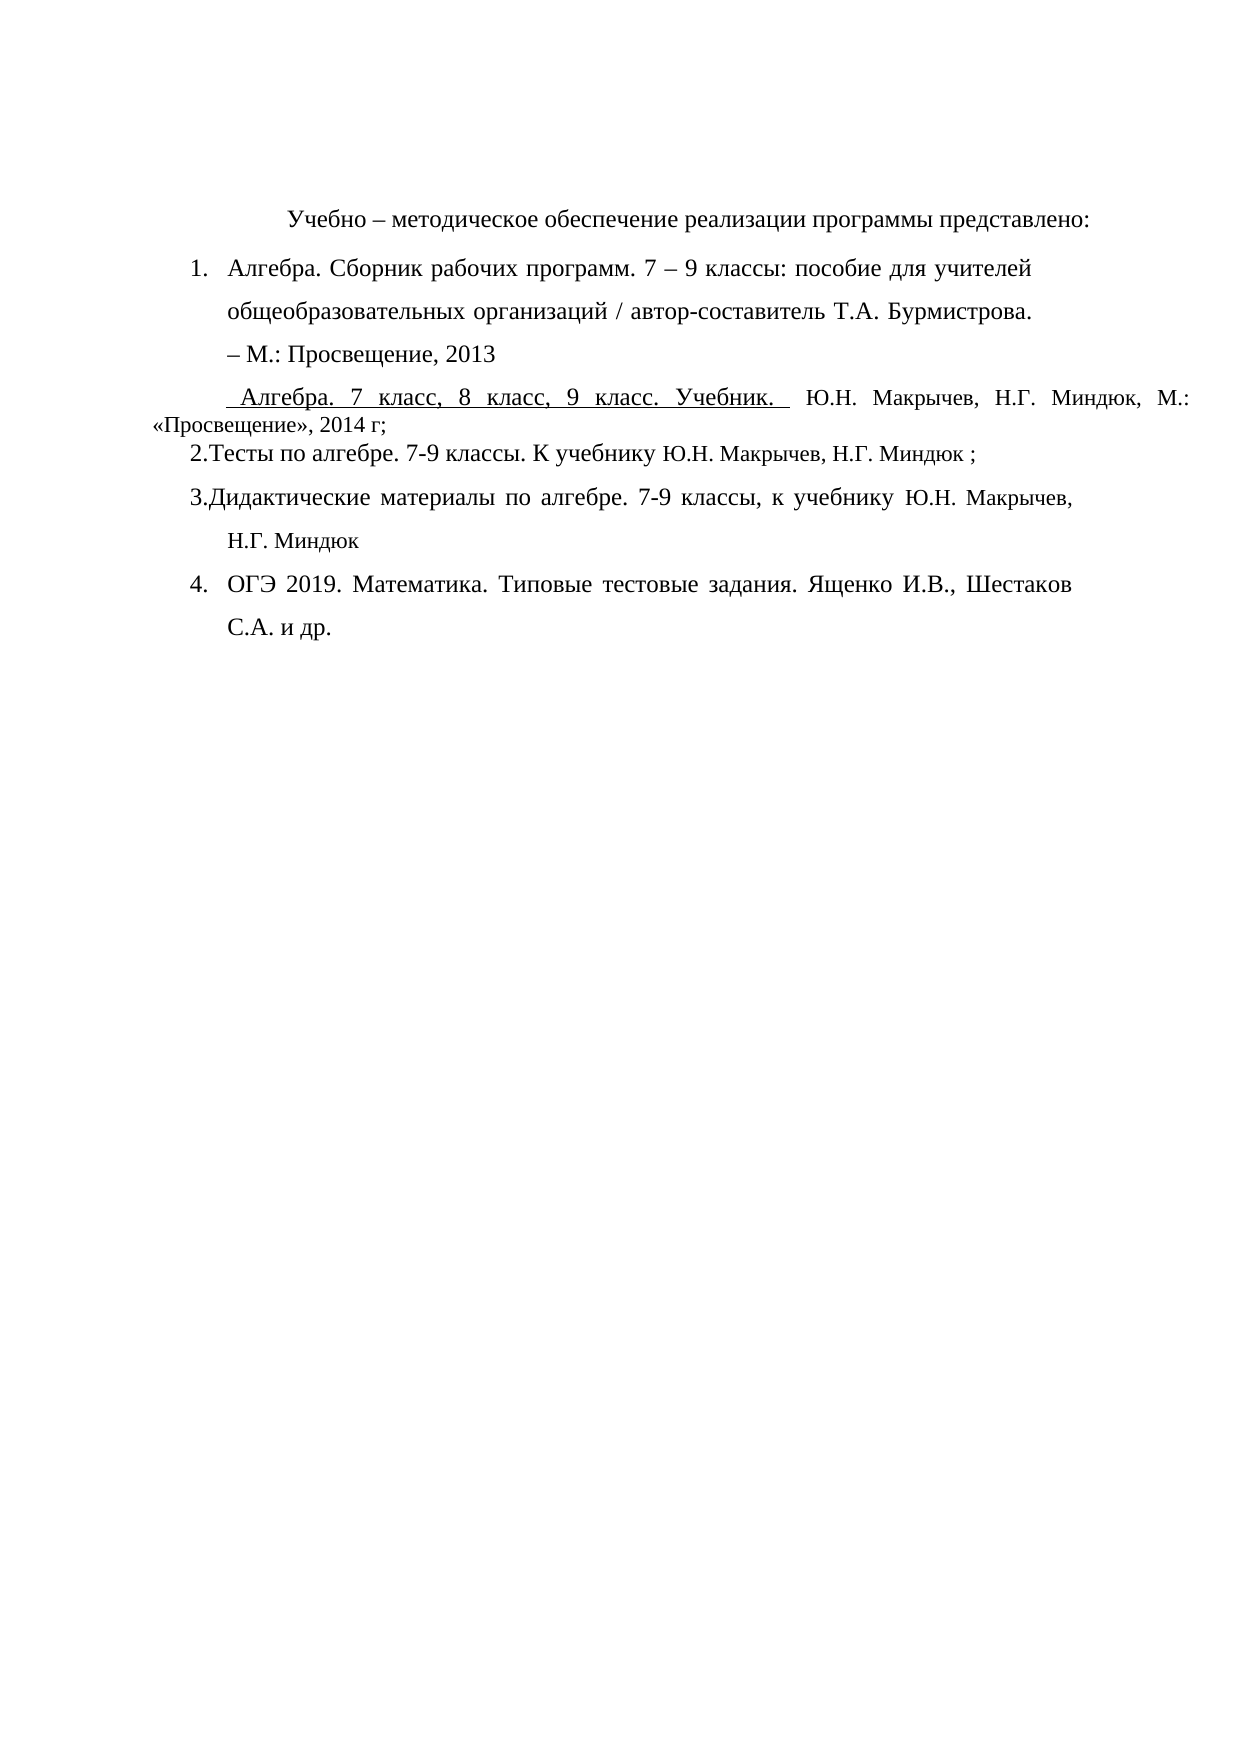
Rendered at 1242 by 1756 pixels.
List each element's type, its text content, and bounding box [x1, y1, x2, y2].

list ОГЭ 2019. Математика. Типовые тестовые задания. Ященко И.В., Шестаков С.А. и др. [189, 569, 1073, 641]
list Алгебра. Сборник рабочих программ. 7 – 9 классы: пособие для учителей общеобразовательных организаций / автор-составитель Т.А. Бурмистрова. – М.: Просвещение, 2013 [189, 253, 1033, 368]
text Алгебра. 7 класс, 8 класс, 9 класс. Учебник. Ю.Н. Макрычев, Н.Г. Миндюк, М.: «Просвещение», 2014 г; [152, 382, 1189, 437]
list Тесты по алгебре. 7-9 классы. К учебнику Ю.Н. Макрычев, Н.Г. Миндюк ; [189, 438, 1073, 467]
text Учебно – методическое обеспечение реализации программы представлено: [187, 204, 1189, 233]
list Дидактические материалы по алгебре. 7-9 классы, к учебнику Ю.Н. Макрычев, Н.Г. Миндюк [189, 482, 1073, 553]
